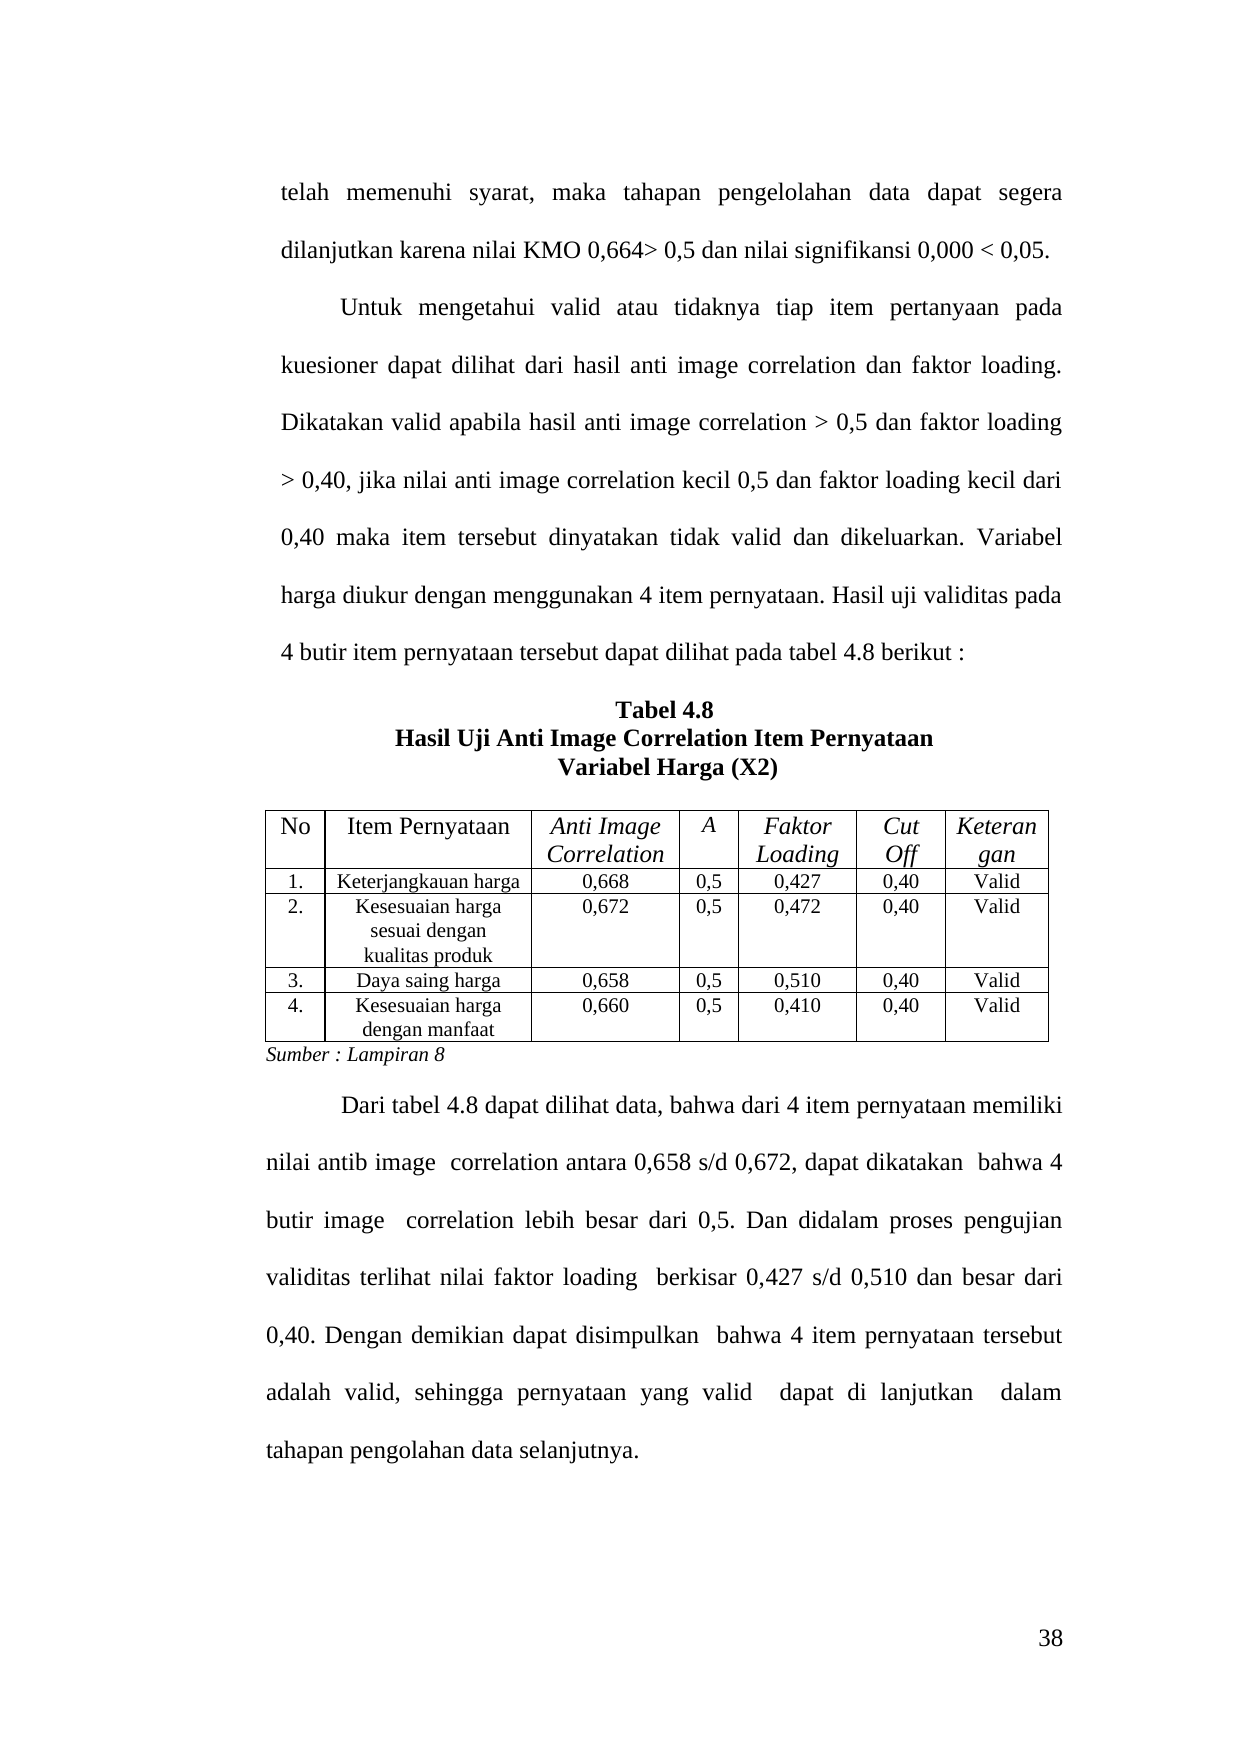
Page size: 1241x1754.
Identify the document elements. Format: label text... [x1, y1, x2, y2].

table_cell 0,472 [739, 894, 856, 967]
text Sumber : Lampiran 8 [266, 1042, 1063, 1066]
table_cell 0,5 [680, 968, 738, 992]
table_header No [266, 811, 324, 868]
table_header Anti Image Correlation [532, 811, 679, 868]
table_cell 0,5 [680, 993, 738, 1041]
table_cell 0,510 [739, 968, 856, 992]
text Untuk mengetahui valid atau tidaknya tiap item pertanyaan pada kuesioner dapat dilihat dari hasil anti image correlation dan faktor loading. Dikatakan valid apabila hasil anti image correlation > 0,5 dan faktor loading > 0,40, jika nilai anti image correlation kecil 0,5 dan faktor loading kecil dari 0,40 maka item tersebut dinyatakan tidak valid dan dikeluarkan. Variabel harga diukur dengan menggunakan 4 item pernyataan. Hasil uji validitas pada 4 butir item pernyataan tersebut dapat dilihat pada tabel 4.8 berikut : [281, 292, 1063, 666]
table_cell 1. [266, 869, 324, 893]
table_cell 0,660 [532, 993, 679, 1041]
table_header Cut Off [857, 811, 945, 868]
table_cell Daya saing harga [326, 968, 531, 992]
table_cell 0,410 [739, 993, 856, 1041]
table_cell 4. [266, 993, 324, 1041]
table_header Keterangan [946, 811, 1048, 868]
table_cell Valid [946, 894, 1048, 967]
table_cell Keterjangkauan harga [326, 869, 531, 893]
table_cell 2. [266, 894, 324, 967]
table_header Item Pernyataan [326, 811, 531, 868]
table_cell 0,668 [532, 869, 679, 893]
table_cell Kesesuaian harga dengan manfaat [326, 993, 531, 1041]
table_cell 0,658 [532, 968, 679, 992]
table_cell 0,40 [857, 894, 945, 967]
text Dari tabel 4.8 dapat dilihat data, bahwa dari 4 item pernyataan memiliki nilai antib image correlation antara 0,658 s/d 0,672, dapat dikatakan bahwa 4 butir image correlation lebih besar dari 0,5. Dan didalam proses pengujian validitas terlihat nilai faktor loading berkisar 0,427 s/d 0,510 dan besar dari 0,40. Dengan demikian dapat disimpulkan bahwa 4 item pernyataan tersebut adalah valid, sehingga pernyataan yang valid dapat di lanjutkan dalam tahapan pengolahan data selanjutnya. [266, 1090, 1063, 1464]
table_cell 0,40 [857, 968, 945, 992]
table_cell Valid [946, 968, 1048, 992]
table_header Faktor Loading [739, 811, 856, 868]
table_cell 0,5 [680, 869, 738, 893]
table_cell 0,5 [680, 894, 738, 967]
text Variabel Harga (X2) [266, 752, 1063, 781]
table_cell 0,427 [739, 869, 856, 893]
table_cell Valid [946, 869, 1048, 893]
table_cell Kesesuaian harga sesuai dengan kualitas produk [326, 894, 531, 967]
table_cell 0,672 [532, 894, 679, 967]
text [281, 177, 1063, 263]
table_cell 0,40 [857, 869, 945, 893]
table_header Α [680, 811, 738, 868]
text Hasil Uji Anti Image Correlation Item Pernyataan [266, 723, 1063, 752]
table_cell 0,40 [857, 993, 945, 1041]
table_cell Valid [946, 993, 1048, 1041]
table_cell 3. [266, 968, 324, 992]
text Tabel 4.8 [266, 695, 1063, 723]
